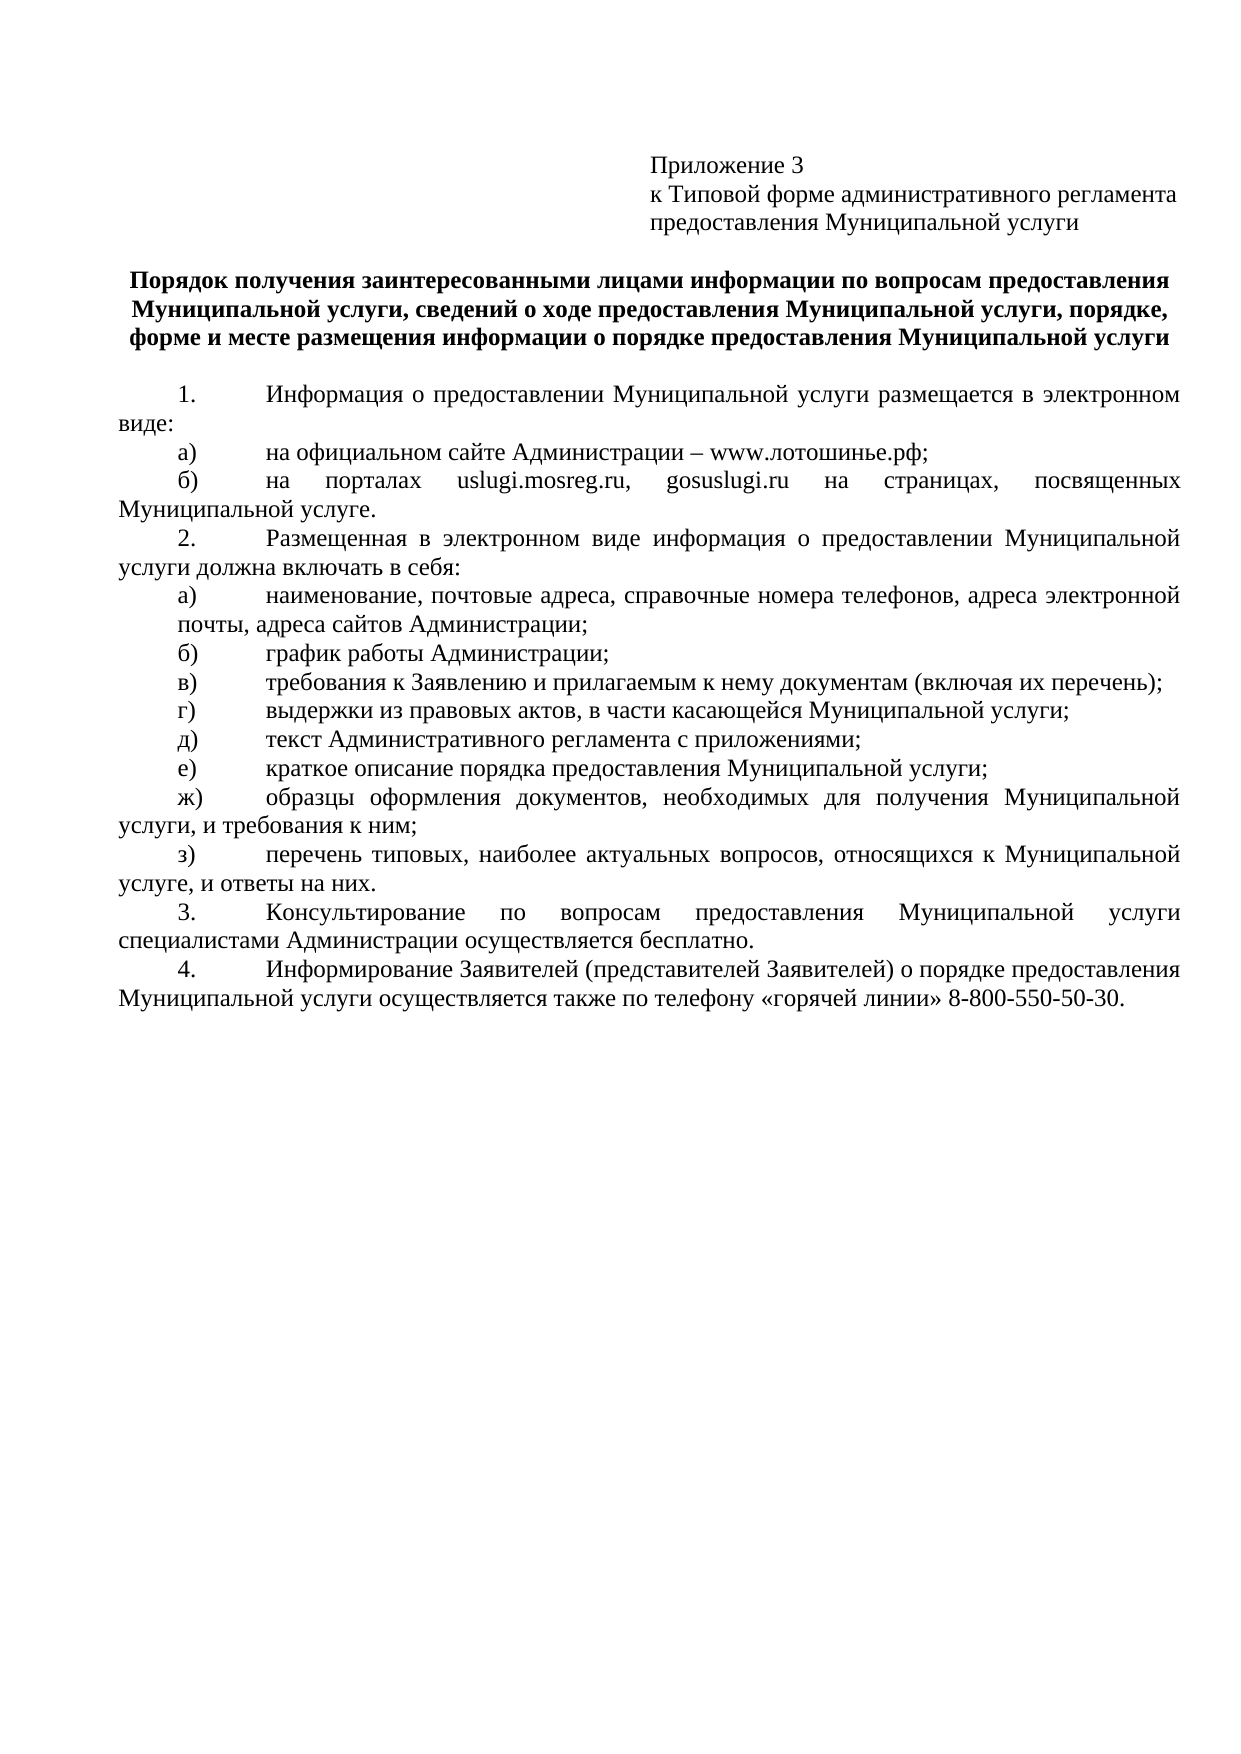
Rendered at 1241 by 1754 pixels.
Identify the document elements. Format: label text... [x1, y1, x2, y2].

list текст Административного регламента с приложениями; [118, 724, 1181, 753]
list график работы Администрации; [118, 638, 1181, 667]
list наименование, почтовые адреса, справочные номера телефонов, адреса электронной почты, адреса сайтов Администрации; [177, 581, 1181, 638]
list на порталах uslugi.mosreg.ru, gosuslugi.ru на страницах, посвященных Муниципальной услуге. [118, 466, 1181, 523]
list требования к Заявлению и прилагаемым к нему документам (включая их перечень); [118, 667, 1181, 696]
text Размещенная в электронном виде информация о предоставлении Муниципальной услуги должна включать в себя: [118, 523, 1181, 581]
text Информирование Заявителей (представителей Заявителей) о порядке предоставления Муниципальной услуги осуществляется также по телефону «горячей линии» 8-800-550-50-30. [118, 954, 1181, 1012]
list краткое описание порядка предоставления Муниципальной услуги; [118, 753, 1181, 782]
text Приложение 3 [650, 150, 1181, 179]
list выдержки из правовых актов, в части касающейся Муниципальной услуги; [118, 696, 1181, 724]
subtitle Порядок получения заинтересованными лицами информации по вопросам предоставления Муниципальной услуги, сведений о ходе предоставления Муниципальной услуги, порядке, форме и месте размещения информации о порядке предоставления Муниципальной услуги [118, 265, 1181, 351]
text к Типовой форме административного регламента предоставления Муниципальной услуги [650, 179, 1181, 236]
list перечень типовых, наиболее актуальных вопросов, относящихся к Муниципальной услуге, и ответы на них. [118, 839, 1181, 897]
text Информация о предоставлении Муниципальной услуги размещается в электронном виде: [118, 379, 1181, 437]
list на официальном сайте Администрации – www.лотошинье.рф; [118, 437, 1181, 466]
text Консультирование по вопросам предоставления Муниципальной услуги специалистами Администрации осуществляется бесплатно. [118, 897, 1181, 954]
list образцы оформления документов, необходимых для получения Муниципальной услуги, и требования к ним; [118, 782, 1181, 839]
